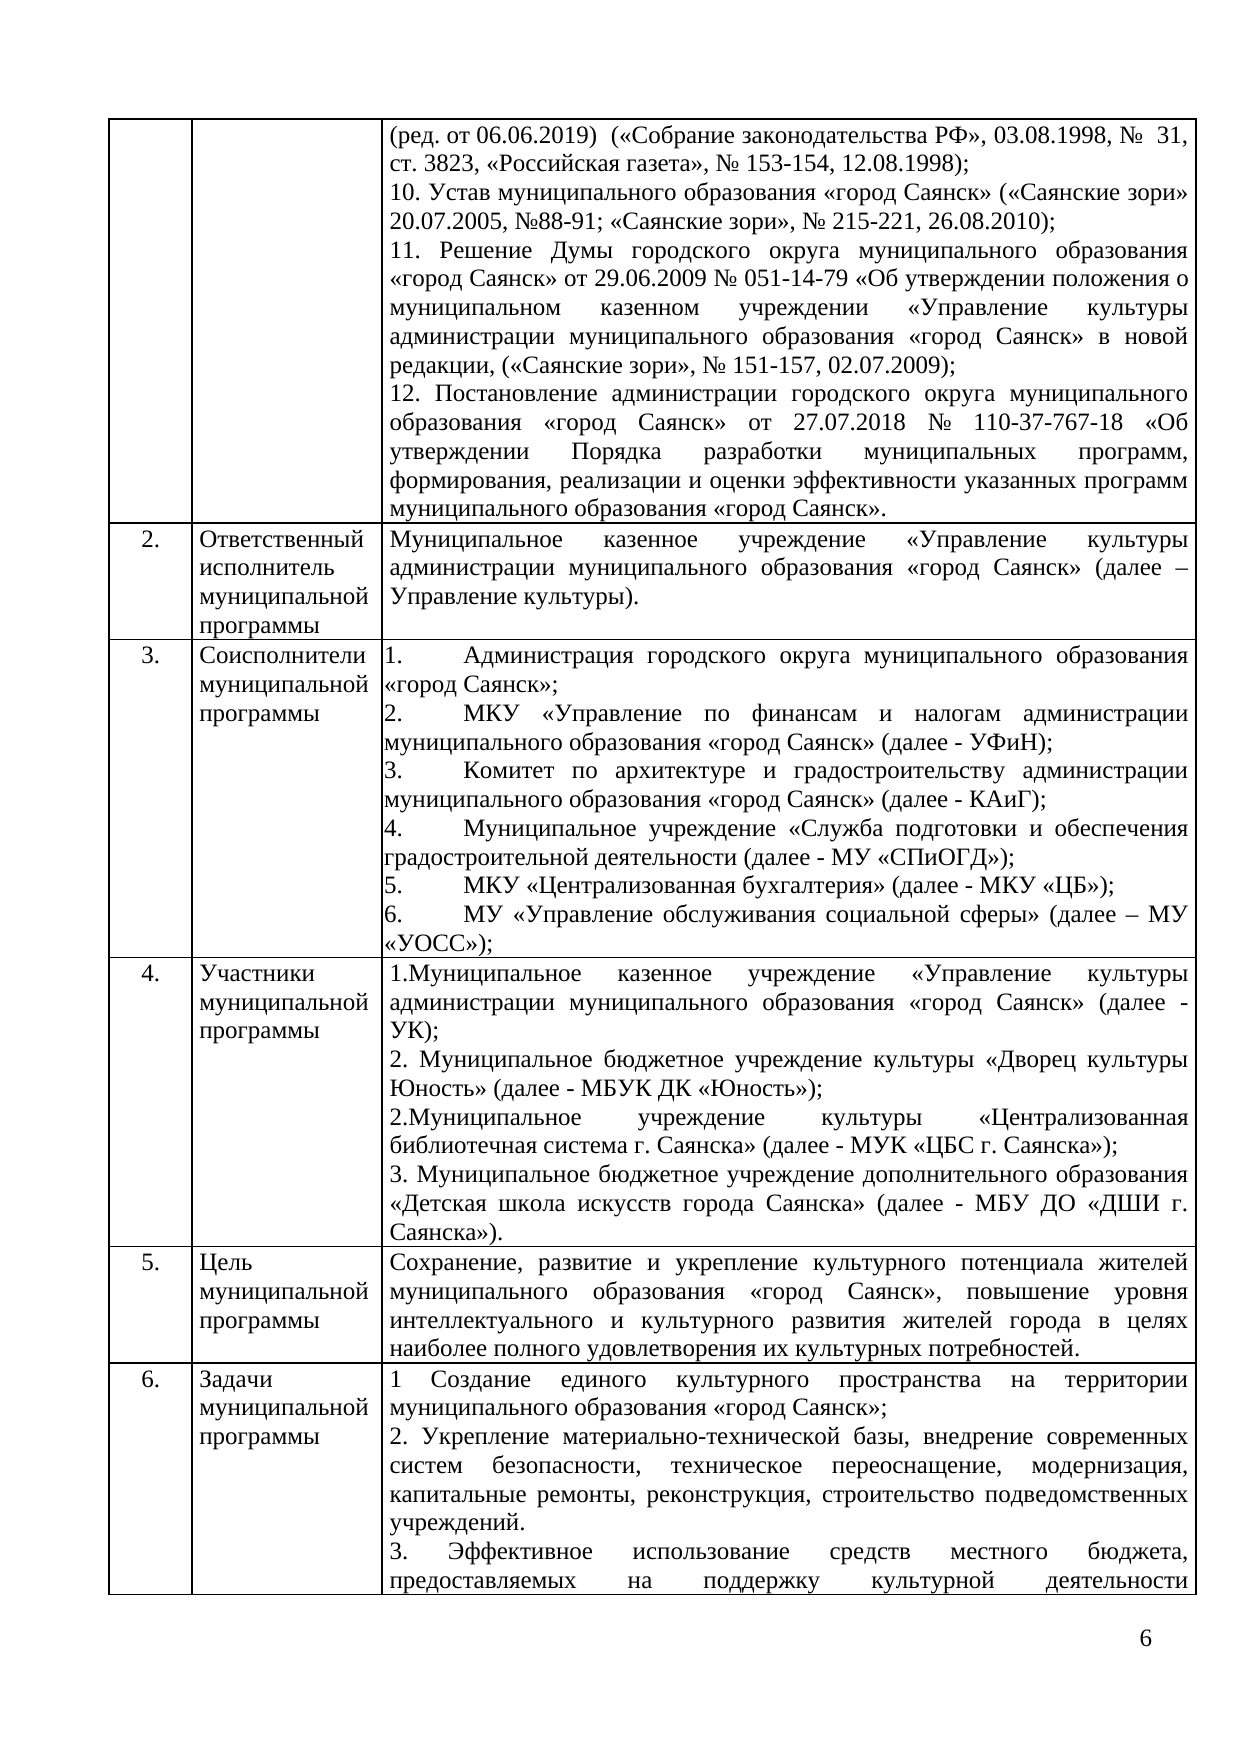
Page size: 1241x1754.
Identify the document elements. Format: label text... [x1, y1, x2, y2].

table_cell 1. [110, 120, 191, 522]
table_cell Соисполнители муниципальной программы [193, 640, 381, 957]
table_cell 6. [110, 1364, 191, 1594]
table_cell 4. [110, 958, 191, 1246]
table_cell Участники муниципальной программы [193, 958, 381, 1246]
table_cell 1.Муниципальное казенное учреждение «Управление культуры администрации муниципального образования «город Саянск» (далее - УК); 2. Муниципальное бюджетное учреждение культуры «Дворец культуры Юность» (далее - МБУК ДК «Юность»); 2.Муниципальное учреждение культуры «Централизованная библиотечная система г. Саянска» (далее - МУК «ЦБС г. Саянска»); 3. Муниципальное бюджетное учреждение дополнительного образования «Детская школа искусств города Саянска» (далее - МБУ ДО «ДШИ г. Саянска»). [383, 958, 1195, 1246]
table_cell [383, 1364, 1195, 1594]
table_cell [383, 120, 1195, 522]
table_cell Администрация городского округа муниципального образования «город Саянск»; МКУ «Управление по финансам и налогам администрации муниципального образования «город Саянск» (далее - УФиН); Комитет по архитектуре и градостроительству администрации муниципального образования «город Саянск» (далее - КАиГ); Муниципальное учреждение «Служба подготовки и обеспечения градостроительной деятельности (далее - МУ «СПиОГД»); МКУ «Централизованная бухгалтерия» (далее - МКУ «ЦБ»); МУ «Управление обслуживания социальной сферы» (далее – МУ «УОСС»); [383, 640, 1195, 957]
table_cell Муниципальное казенное учреждение «Управление культуры администрации муниципального образования «город Саянск» (далее – Управление культуры). [383, 524, 1195, 639]
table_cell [193, 120, 381, 522]
table_cell Сохранение, развитие и укрепление культурного потенциала жителей муниципального образования «город Саянск», повышение уровня интеллектуального и культурного развития жителей города в целях наиболее полного удовлетворения их культурных потребностей. [383, 1247, 1195, 1362]
table_cell 2. [110, 524, 191, 639]
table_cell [193, 1364, 381, 1594]
table_cell Цель муниципальной программы [193, 1247, 381, 1362]
table_cell Ответственный исполнитель муниципальной программы [193, 524, 381, 639]
table_cell 5. [110, 1247, 191, 1362]
table_cell 3. [110, 640, 191, 957]
